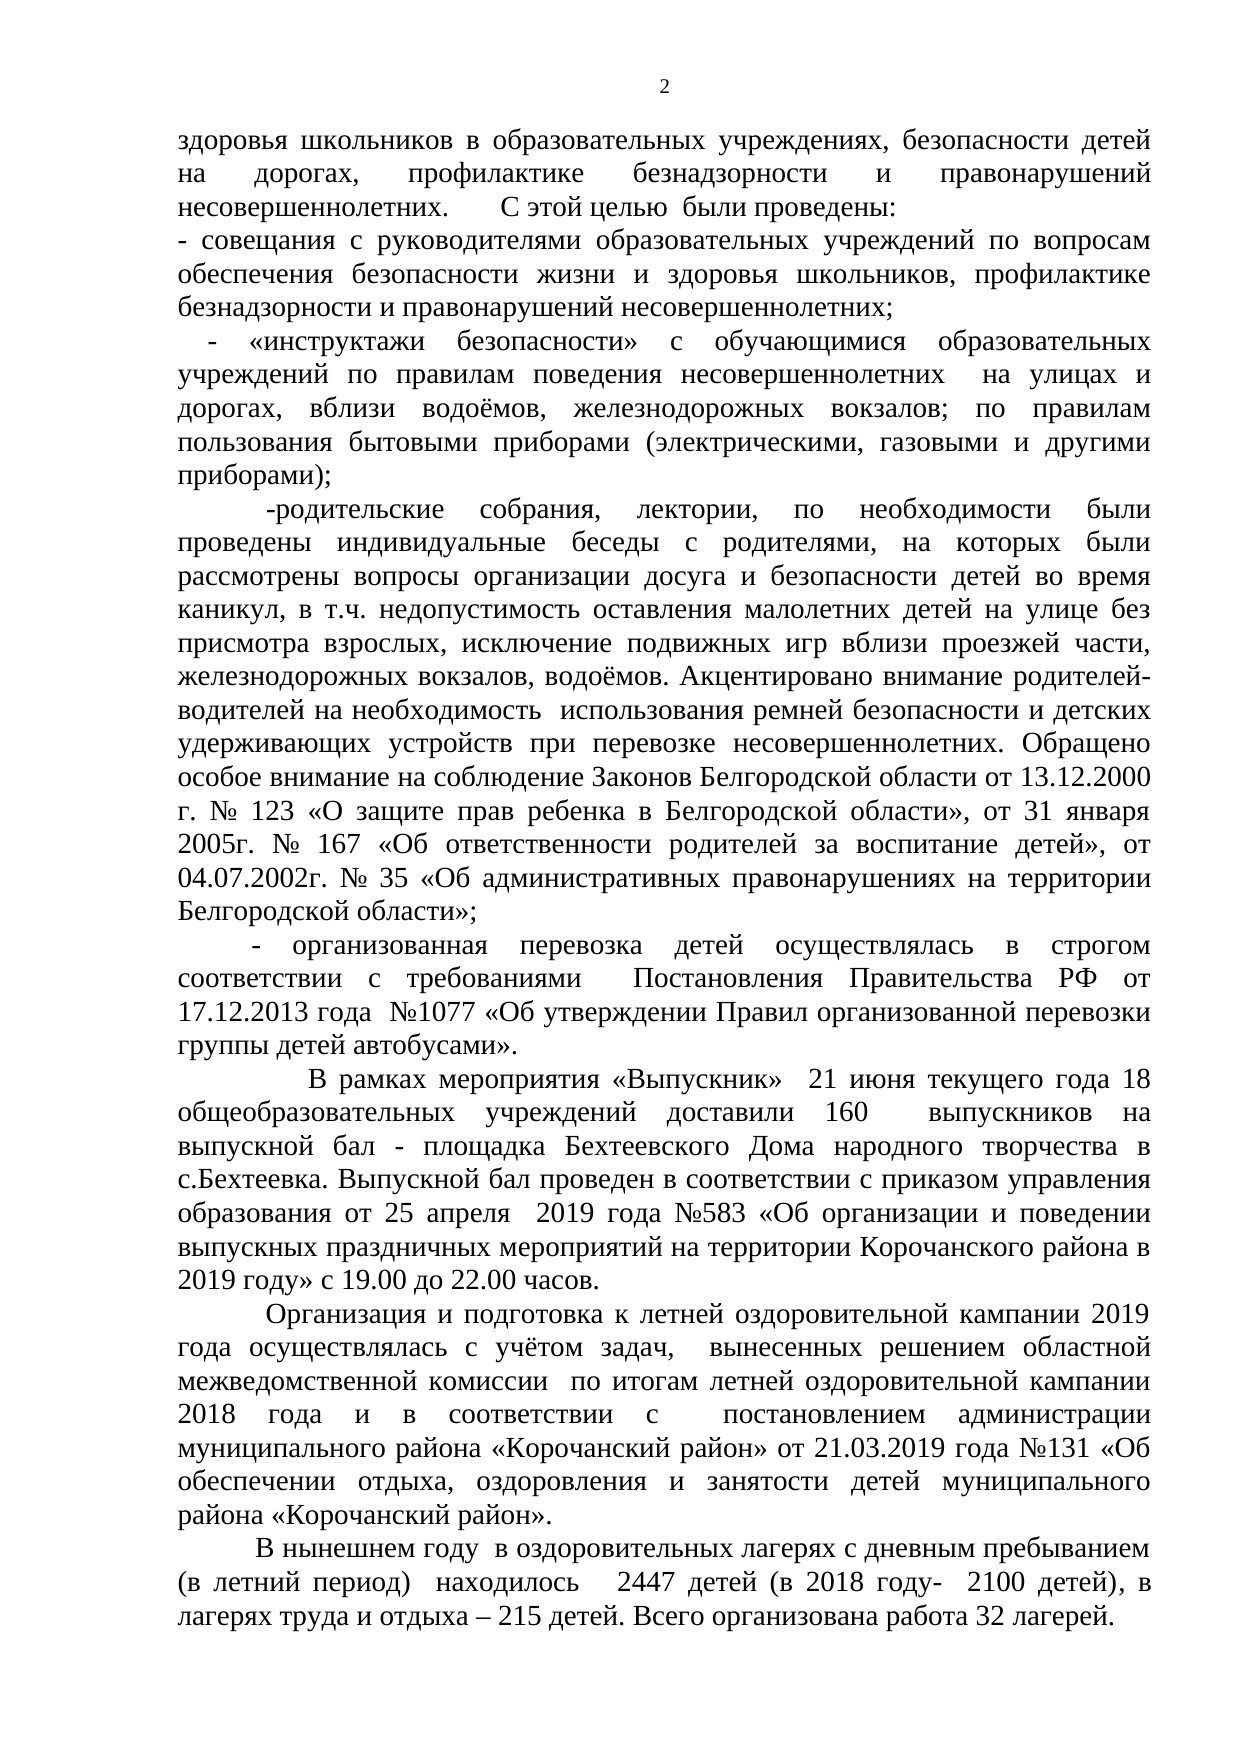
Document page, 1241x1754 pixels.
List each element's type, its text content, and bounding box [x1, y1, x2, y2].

list В рамках мероприятия «Выпускник» 21 июня текущего года 18 общеобразовательных учреждений доставили 160 выпускников на выпускной бал - площадка Бехтеевского Дома народного творчества в с.Бехтеевка. Выпускной бал проведен в соответствии с приказом управления образования от 25 апреля 2019 года №583 «Об организации и поведении выпускных праздничных мероприятий на территории Корочанского района в 2019 году» с 19.00 до 22.00 часов. [177, 1061, 1152, 1296]
text - совещания с руководителями образовательных учреждений по вопросам обеспечения безопасности жизни и здоровья школьников, профилактике безнадзорности и правонарушений несовершеннолетних; [177, 222, 1152, 323]
text - «инструктажи безопасности» с обучающимися образовательных учреждений по правилам поведения несовершеннолетних на улицах и дорогах, вблизи водоёмов, железнодорожных вокзалов; по правилам пользования бытовыми приборами (электрическими, газовыми и другими приборами); [177, 323, 1152, 491]
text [177, 122, 1152, 222]
text - организованная перевозка детей осуществлялась в строгом соответствии с требованиями Постановления Правительства РФ от 17.12.2013 года №1077 «Об утверждении Правил организованной перевозки группы детей автобусами». [177, 927, 1152, 1061]
text Организация и подготовка к летней оздоровительной кампании 2019 года осуществлялась с учётом задач, вынесенных решением областной межведомственной комиссии по итогам летней оздоровительной кампании 2018 года и в соответствии с постановлением администрации муниципального района «Корочанский район» от 21.03.2019 года №131 «Об обеспечении отдыха, оздоровления и занятости детей муниципального района «Корочанский район». [177, 1296, 1152, 1531]
text В нынешнем году в оздоровительных лагерях с дневным пребыванием (в летний период) находилось 2447 детей (в 2018 году- 2100 детей), в лагерях труда и отдыха – 215 детей. Всего организована работа 32 лагерей. [177, 1531, 1152, 1631]
list -родительские собрания, лектории, по необходимости были проведены индивидуальные беседы с родителями, на которых были рассмотрены вопросы организации досуга и безопасности детей во время каникул, в т.ч. недопустимость оставления малолетних детей на улице без присмотра взрослых, исключение подвижных игр вблизи проезжей части, железнодорожных вокзалов, водоёмов. Акцентировано внимание родителей-водителей на необходимость использования ремней безопасности и детских удерживающих устройств при перевозке несовершеннолетних. Обращено особое внимание на соблюдение Законов Белгородской области от 13.12.2000 г. № 123 «О защите прав ребенка в Белгородской области», от 31 января 2005г. № 167 «Об ответственности родителей за воспитание детей», от 04.07.2002г. № 35 «Об административных правонарушениях на территории Белгородской области»; [177, 491, 1152, 927]
